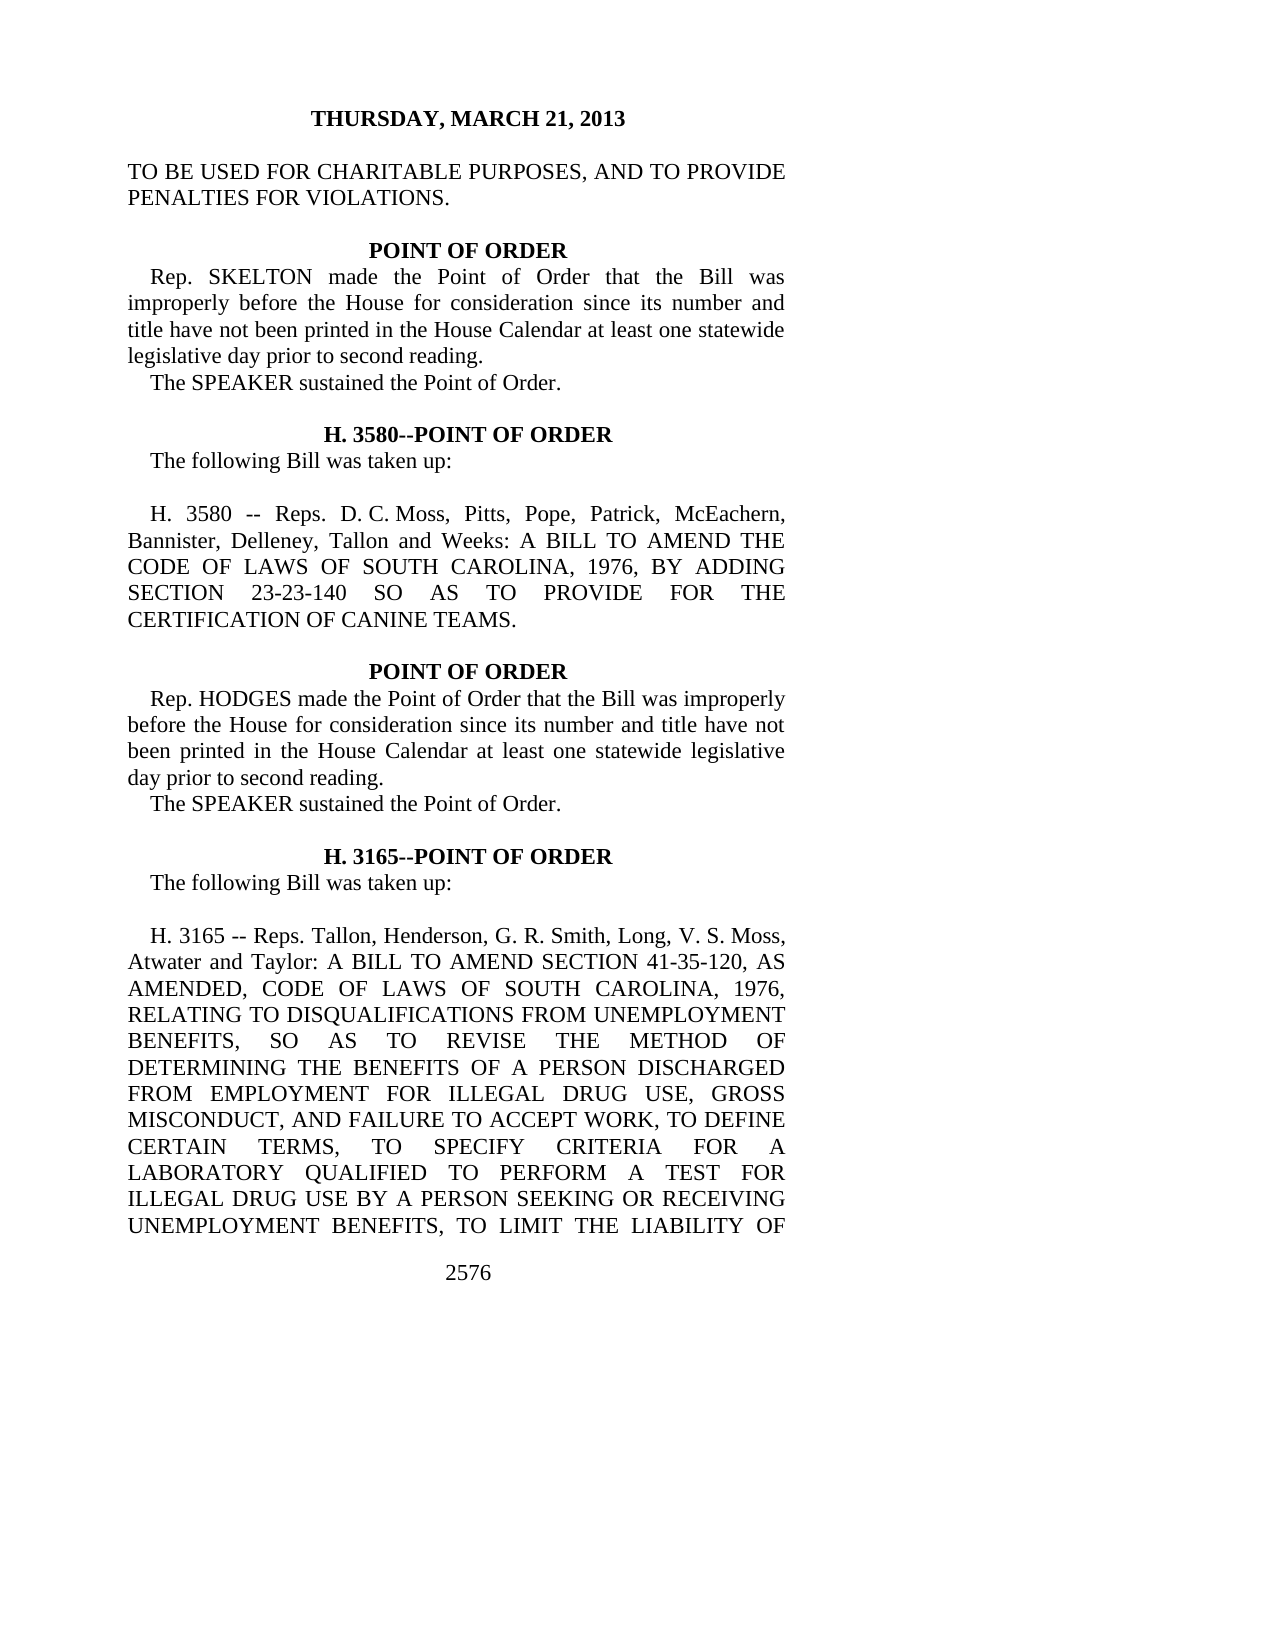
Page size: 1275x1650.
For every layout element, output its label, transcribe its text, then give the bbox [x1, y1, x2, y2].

text The following Bill was taken up: [127, 869, 786, 896]
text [127, 158, 786, 210]
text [127, 922, 786, 1238]
text H. 3580 -- Reps. D. C. Moss, Pitts, Pope, Patrick, McEachern, Bannister, Delleney, Tallon and Weeks: A BILL TO AMEND THE CODE OF LAWS OF SOUTH CAROLINA, 1976, BY ADDING SECTION 23-23-140 SO AS TO PROVIDE FOR THE CERTIFICATION OF CANINE TEAMS. [127, 500, 786, 632]
text The following Bill was taken up: [127, 448, 786, 474]
text POINT OF ORDER [127, 658, 786, 685]
text Rep. HODGES made the Point of Order that the Bill was improperly before the House for consideration since its number and title have not been printed in the House Calendar at least one statewide legislative day prior to second reading. [127, 685, 786, 790]
text H. 3165--POINT OF ORDER [127, 843, 786, 869]
text POINT OF ORDER [127, 237, 786, 263]
text The SPEAKER sustained the Point of Order. [127, 368, 786, 395]
text H. 3580--POINT OF ORDER [127, 421, 786, 448]
text Rep. SKELTON made the Point of Order that the Bill was improperly before the House for consideration since its number and title have not been printed in the House Calendar at least one statewide legislative day prior to second reading. [127, 263, 786, 368]
text The SPEAKER sustained the Point of Order. [127, 790, 786, 817]
